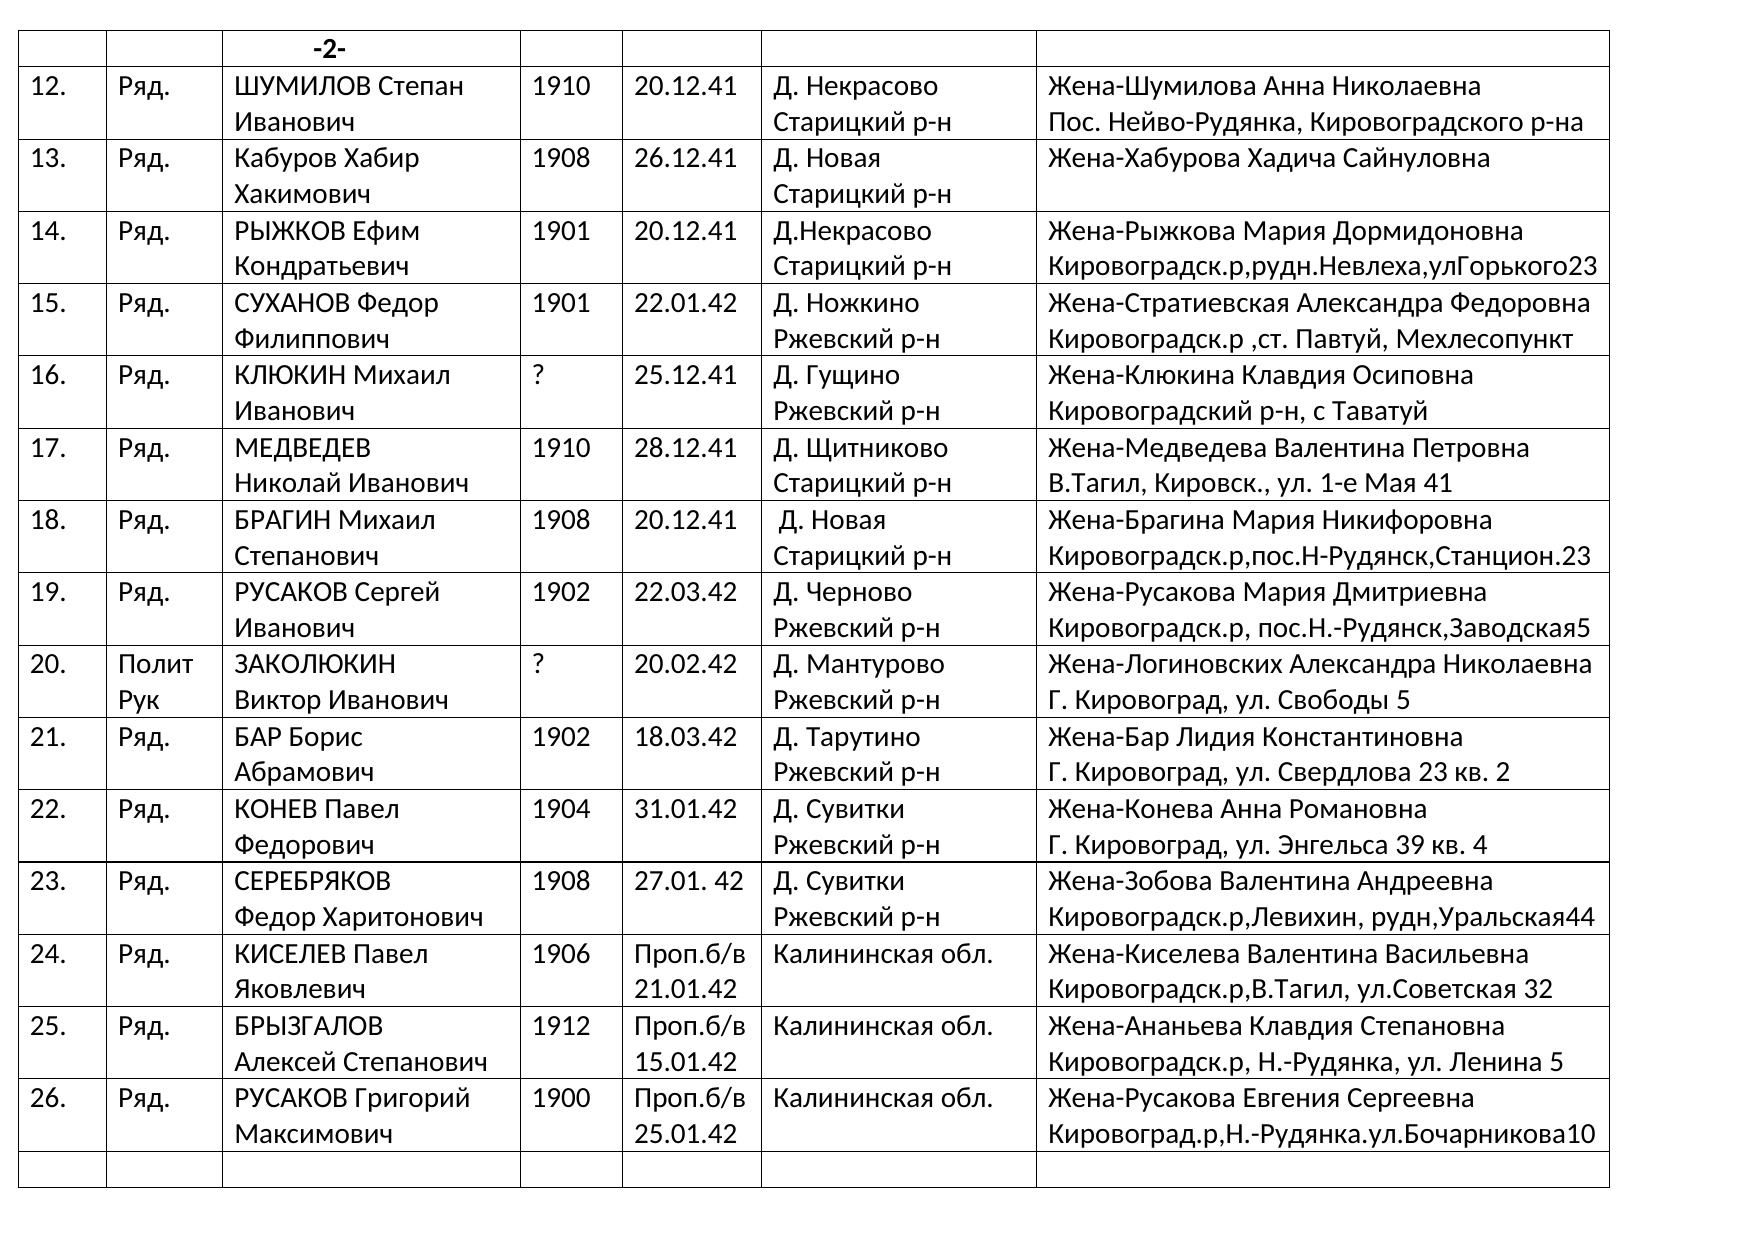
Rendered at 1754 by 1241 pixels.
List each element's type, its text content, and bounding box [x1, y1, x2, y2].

table_cell 1912 [521, 1007, 622, 1078]
table_cell 20.12.41 [623, 501, 761, 572]
table_cell 1906 [521, 935, 622, 1006]
table_cell 31.01.42 [623, 790, 761, 861]
table_cell 20.12.41 [623, 67, 761, 138]
table_cell 20.12.41 [623, 212, 761, 283]
table_cell Ряд. [107, 718, 222, 789]
table_cell Д. Щитниково Старицкий р-н [762, 429, 1036, 500]
table_cell ? [521, 646, 622, 717]
table_cell Ряд. [107, 356, 222, 428]
table_cell Жена-Медведева Валентина Петровна В.Тагил, Кировск., ул. 1-е Мая 41 [1037, 429, 1609, 500]
table_cell 19. [19, 573, 106, 644]
table_cell 1904 [521, 790, 622, 861]
table_cell Д. Некрасово Старицкий р-н [762, 67, 1036, 138]
table_cell 22.01.42 [623, 284, 761, 355]
table_cell СЕРЕБРЯКОВ Федор Харитонович [223, 863, 520, 934]
table_cell 1910 [521, 67, 622, 138]
table_cell 1901 [521, 212, 622, 283]
table_cell Ряд. [107, 140, 222, 211]
table_cell 24. [19, 935, 106, 1006]
table_cell 22. [19, 790, 106, 861]
table_cell 17. [19, 429, 106, 500]
table_cell Д.Некрасово Старицкий р-н [762, 212, 1036, 283]
table_cell [1037, 1152, 1609, 1187]
table_cell [623, 31, 761, 66]
table_cell Жена-Бар Лидия Константиновна Г. Кировоград, ул. Свердлова 23 кв. 2 [1037, 718, 1609, 789]
table_cell БАР Борис Абрамович [223, 718, 520, 789]
table_cell -2- [223, 31, 520, 66]
table_cell Полит Рук [107, 646, 222, 717]
table_cell Калининская обл. [762, 1007, 1036, 1078]
table_cell ЗАКОЛЮКИН Виктор Иванович [223, 646, 520, 717]
table_cell Ряд. [107, 429, 222, 500]
table_cell ? [521, 356, 622, 428]
table_cell Д. Гущино Ржевский р-н [762, 356, 1036, 428]
table_cell 25. [19, 1007, 106, 1078]
table_cell 13. [19, 140, 106, 211]
table_cell Проп.б/в 15.01.42 [623, 1007, 761, 1078]
table_cell Кабуров Хабир Хакимович [223, 140, 520, 211]
table_cell [19, 31, 106, 66]
table_cell РЫЖКОВ Ефим Кондратьевич [223, 212, 520, 283]
table_cell Д. Ножкино Ржевский р-н [762, 284, 1036, 355]
table_cell ШУМИЛОВ Степан Иванович [223, 67, 520, 138]
table_cell [223, 1152, 520, 1187]
table_cell 1908 [521, 140, 622, 211]
table_cell Жена-Брагина Мария Никифоровна Кировоградск.р,пос.Н-Рудянск,Станцион.23 [1037, 501, 1609, 572]
table_cell РУСАКОВ Сергей Иванович [223, 573, 520, 644]
table_cell Жена-Шумилова Анна Николаевна Пос. Нейво-Рудянка, Кировоградского р-на [1037, 67, 1609, 138]
table_cell [521, 1152, 622, 1187]
table_cell [19, 1152, 106, 1187]
table_cell Жена-Конева Анна Романовна Г. Кировоград, ул. Энгельса 39 кв. 4 [1037, 790, 1609, 861]
table_cell Жена-Клюкина Клавдия Осиповна Кировоградский р-н, с Таватуй [1037, 356, 1609, 428]
table_cell Ряд. [107, 1079, 222, 1151]
table_cell Жена-Русакова Евгения Сергеевна Кировоград.р,Н.-Рудянка.ул.Бочарникова10 [1037, 1079, 1609, 1151]
table_cell Ряд. [107, 935, 222, 1006]
table_cell Ряд. [107, 863, 222, 934]
table_cell 18. [19, 501, 106, 572]
table_cell Ряд. [107, 212, 222, 283]
table_cell БРЫЗГАЛОВ Алексей Степанович [223, 1007, 520, 1078]
table_cell Д. Сувитки Ржевский р-н [762, 863, 1036, 934]
table_cell 23. [19, 863, 106, 934]
table_cell Д. Новая Старицкий р-н [762, 140, 1036, 211]
table_cell [762, 1152, 1036, 1187]
table_cell Ряд. [107, 1007, 222, 1078]
table_cell 20. [19, 646, 106, 717]
table_cell [107, 31, 222, 66]
table_cell МЕДВЕДЕВ Николай Иванович [223, 429, 520, 500]
table_cell 26. [19, 1079, 106, 1151]
table_cell 28.12.41 [623, 429, 761, 500]
table_cell Д. Новая Старицкий р-н [762, 501, 1036, 572]
table_cell Жена-Рыжкова Мария Дормидоновна Кировоградск.р,рудн.Невлеха,улГорького23 [1037, 212, 1609, 283]
table_cell 16. [19, 356, 106, 428]
table_cell 1902 [521, 573, 622, 644]
table_cell КЛЮКИН Михаил Иванович [223, 356, 520, 428]
table_cell 26.12.41 [623, 140, 761, 211]
table_cell Жена-Ананьева Клавдия Степановна Кировоградск.р, Н.-Рудянка, ул. Ленина 5 [1037, 1007, 1609, 1078]
table_cell Жена-Русакова Мария Дмитриевна Кировоградск.р, пос.Н.-Рудянск,Заводская5 [1037, 573, 1609, 644]
table_cell Д. Тарутино Ржевский р-н [762, 718, 1036, 789]
table_cell 1908 [521, 501, 622, 572]
table_cell [623, 1152, 761, 1187]
table_cell 1902 [521, 718, 622, 789]
table_cell Калининская обл. [762, 935, 1036, 1006]
table_cell 15. [19, 284, 106, 355]
table_cell Жена-Хабурова Хадича Сайнуловна [1037, 140, 1609, 211]
table_cell БРАГИН Михаил Степанович [223, 501, 520, 572]
table_cell Калининская обл. [762, 1079, 1036, 1151]
table_cell [762, 31, 1036, 66]
table_cell РУСАКОВ Григорий Максимович [223, 1079, 520, 1151]
table_cell Жена-Зобова Валентина Андреевна Кировоградск.р,Левихин, рудн,Уральская44 [1037, 863, 1609, 934]
table_cell 1900 [521, 1079, 622, 1151]
table_cell 25.12.41 [623, 356, 761, 428]
table_cell 22.03.42 [623, 573, 761, 644]
table_cell 14. [19, 212, 106, 283]
table_cell Д. Черново Ржевский р-н [762, 573, 1036, 644]
table_cell 1910 [521, 429, 622, 500]
table_cell 12. [19, 67, 106, 138]
table_cell 27.01. 42 [623, 863, 761, 934]
table_cell Д. Сувитки Ржевский р-н [762, 790, 1036, 861]
table_cell Д. Мантурово Ржевский р-н [762, 646, 1036, 717]
table_cell Ряд. [107, 790, 222, 861]
table_cell 21. [19, 718, 106, 789]
table_cell 1901 [521, 284, 622, 355]
table_cell Жена-Киселева Валентина Васильевна Кировоградск.р,В.Тагил, ул.Советская 32 [1037, 935, 1609, 1006]
table_cell 20.02.42 [623, 646, 761, 717]
table_cell 18.03.42 [623, 718, 761, 789]
table_cell 1908 [521, 863, 622, 934]
table_cell [107, 1152, 222, 1187]
table_cell [1037, 31, 1609, 66]
table_cell КОНЕВ Павел Федорович [223, 790, 520, 861]
table_cell Ряд. [107, 284, 222, 355]
table_cell Ряд. [107, 573, 222, 644]
table_cell Ряд. [107, 501, 222, 572]
table_cell Проп.б/в 21.01.42 [623, 935, 761, 1006]
table_cell Проп.б/в 25.01.42 [623, 1079, 761, 1151]
table_cell Жена-Логиновских Александра Николаевна Г. Кировоград, ул. Свободы 5 [1037, 646, 1609, 717]
table_cell [521, 31, 622, 66]
table_cell СУХАНОВ Федор Филиппович [223, 284, 520, 355]
table_cell Жена-Стратиевская Александра Федоровна Кировоградск.р ,ст. Павтуй, Мехлесопункт [1037, 284, 1609, 355]
table_cell КИСЕЛЕВ Павел Яковлевич [223, 935, 520, 1006]
table_cell Ряд. [107, 67, 222, 138]
